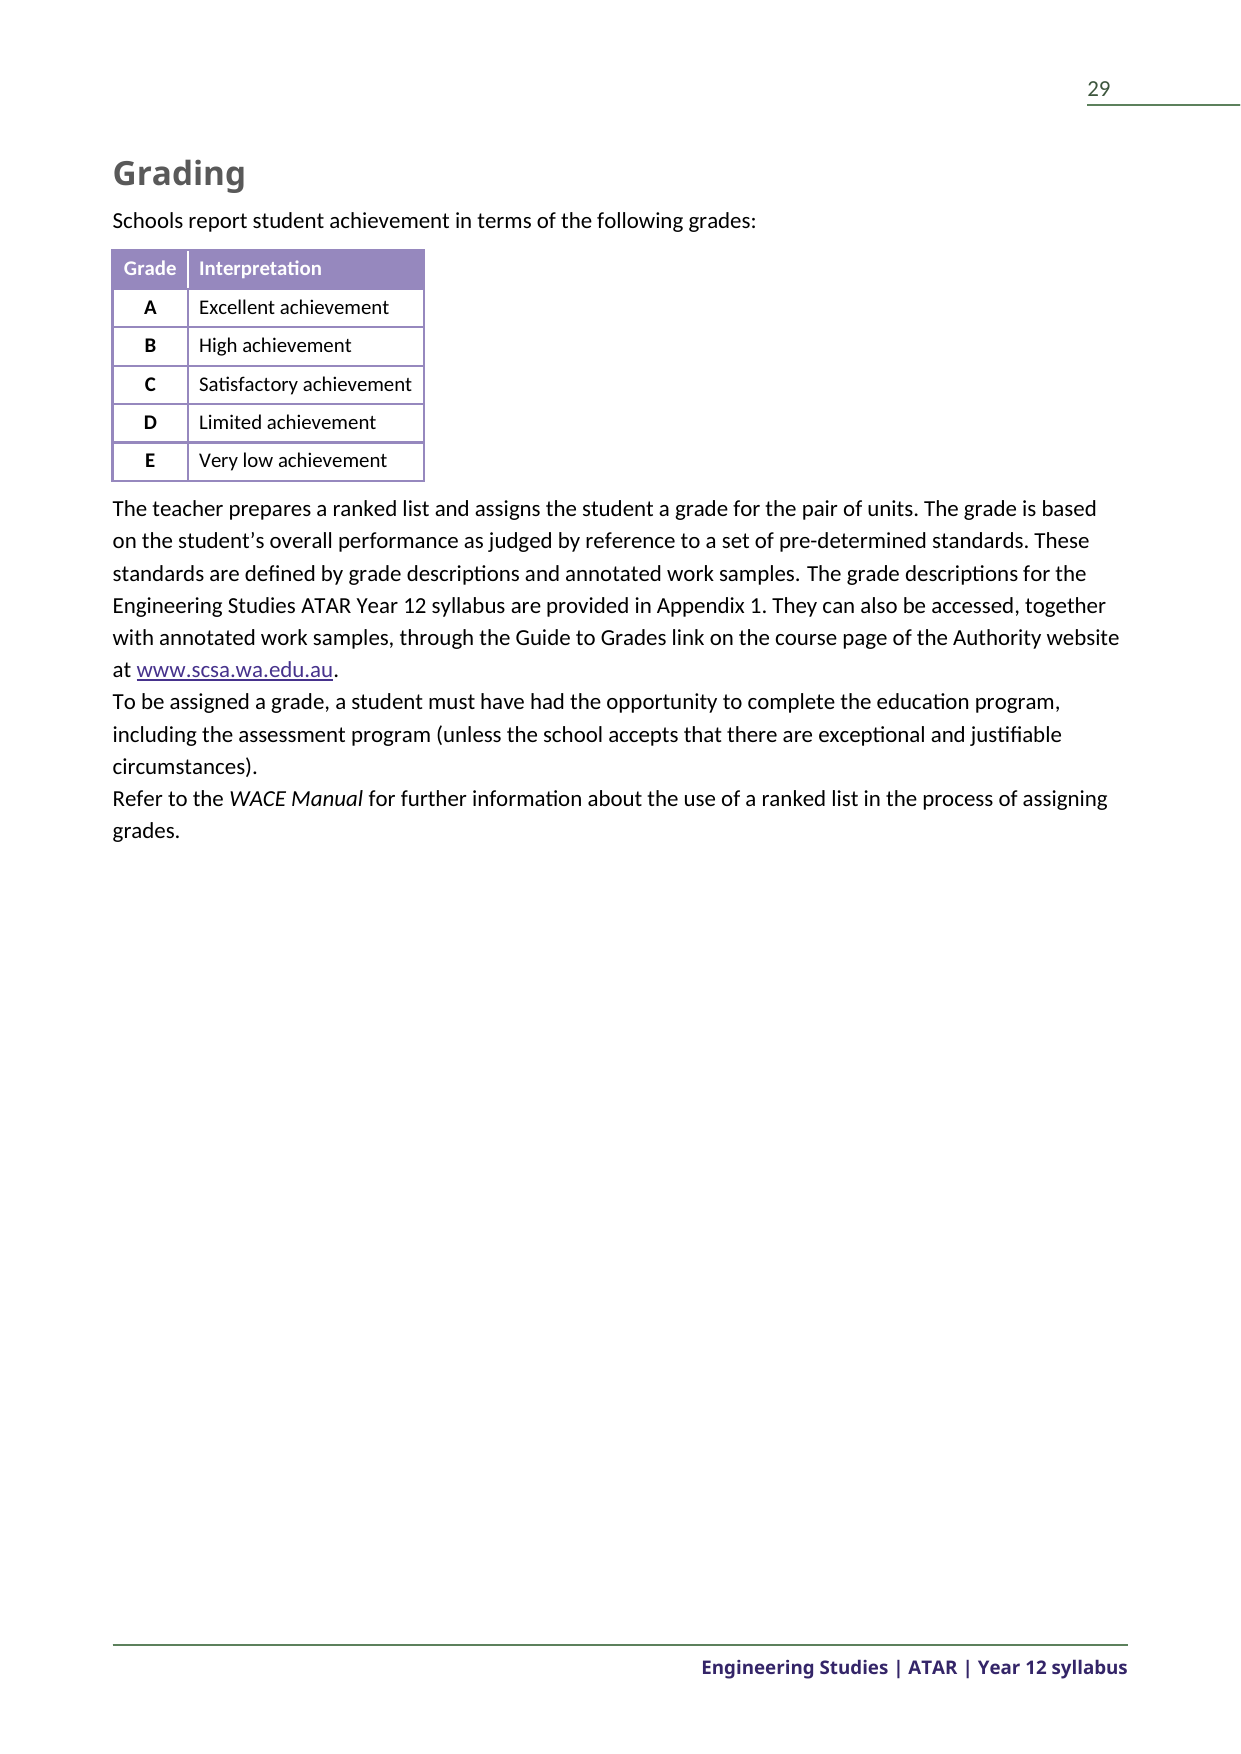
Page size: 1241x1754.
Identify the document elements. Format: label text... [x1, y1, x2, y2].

table_cell D [114, 405, 187, 441]
table_cell B [114, 328, 187, 364]
text Schools report student achievement in terms of the following grades: [112, 206, 1134, 234]
table_header Grade [114, 251, 187, 288]
table_cell High achievement [189, 328, 423, 364]
table_cell Excellent achievement [189, 290, 423, 326]
table_cell Satisfactory achievement [189, 367, 423, 403]
text Refer to the WACE Manual for further information about the use of a ranked list in the process of assigning grades. [112, 784, 1128, 844]
table_header Interpretation [189, 251, 423, 288]
text The teacher prepares a ranked list and assigns the student a grade for the pair of units. The grade is based on the student’s overall performance as judged by reference to a set of pre-determined standards. These standards are defined by grade descriptions and annotated work samples. The grade descriptions for the Engineering Studies ATAR Year 12 syllabus are provided in Appendix 1. They can also be accessed, together with annotated work samples, through the Guide to Grades link on the course page of the Authority website at www.scsa.wa.edu.au. [112, 494, 1128, 683]
text To be assigned a grade, a student must have had the opportunity to complete the education program, including the assessment program (unless the school accepts that there are exceptional and justifiable circumstances). [112, 687, 1128, 780]
table_cell A [114, 290, 187, 326]
subtitle Grading [112, 150, 1128, 195]
table_cell Limited achievement [189, 405, 423, 441]
table_cell C [114, 367, 187, 403]
table_cell E [114, 444, 187, 480]
table_cell Very low achievement [189, 444, 423, 480]
